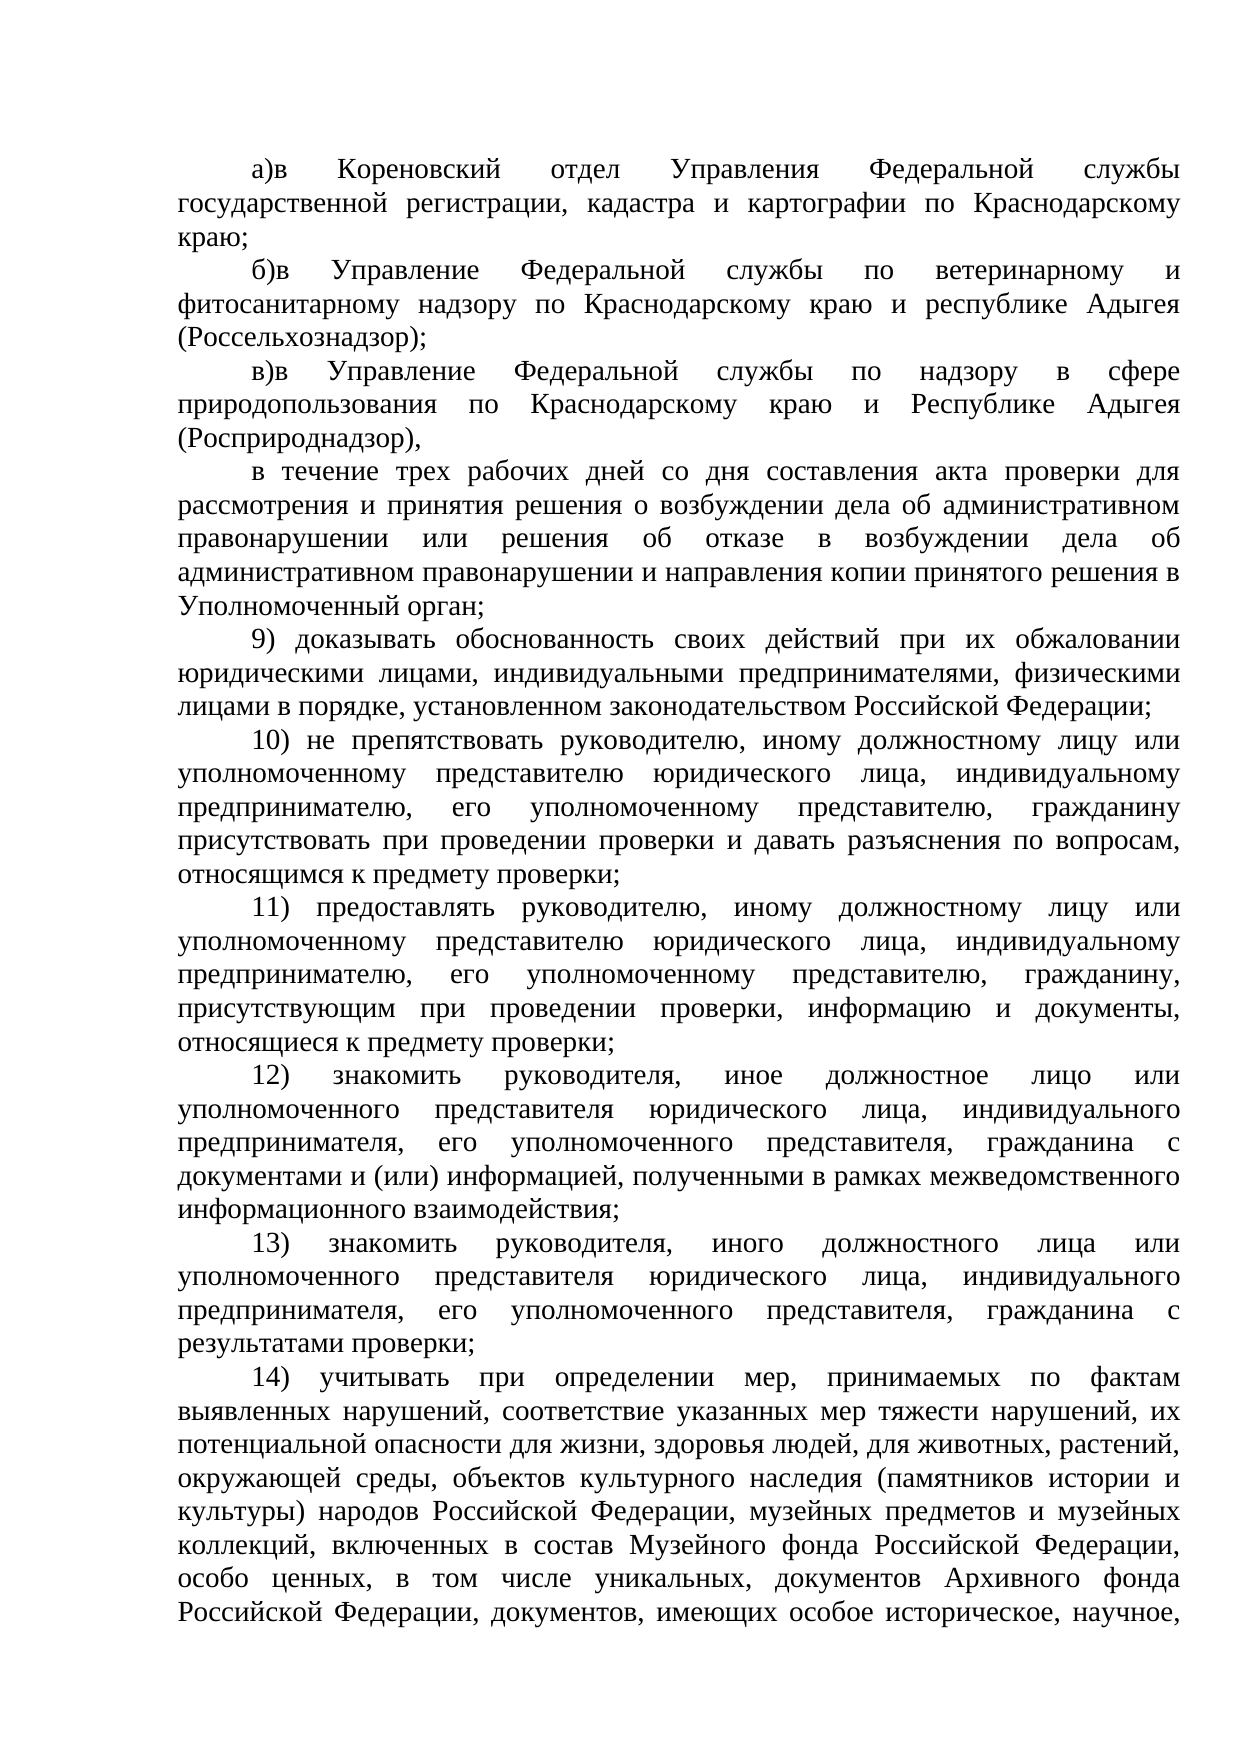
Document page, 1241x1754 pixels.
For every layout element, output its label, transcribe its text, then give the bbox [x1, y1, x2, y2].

text 12) знакомить руководителя, иное должностное лицо или уполномоченного представителя юридического лица, индивидуального предпринимателя, его уполномоченного представителя, гражданина с документами и (или) информацией, полученными в рамках межведомственного информационного взаимодействия; [177, 1057, 1181, 1225]
text а)в Кореновский отдел Управления Федеральной службы государственной регистрации, кадастра и картографии по Краснодарскому краю; [177, 152, 1181, 252]
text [177, 1359, 1181, 1627]
text 11) предоставлять руководителю, иному должностному лицу или уполномоченному представителю юридического лица, индивидуальному предпринимателю, его уполномоченному представителю, гражданину, присутствующим при проведении проверки, информацию и документы, относящиеся к предмету проверки; [177, 889, 1181, 1057]
text б)в Управление Федеральной службы по ветеринарному и фитосанитарному надзору по Краснодарскому краю и республике Адыгея (Россельхознадзор); [177, 252, 1181, 353]
text в течение трех рабочих дней со дня составления акта проверки для рассмотрения и принятия решения о возбуждении дела об административном правонарушении или решения об отказе в возбуждении дела об административном правонарушении и направления копии принятого решения в Уполномоченный орган; [177, 453, 1181, 621]
text 9) доказывать обоснованность своих действий при их обжаловании юридическими лицами, индивидуальными предпринимателями, физическими лицами в порядке, установленном законодательством Российской Федерации; [177, 621, 1181, 722]
text в)в Управление Федеральной службы по надзору в сфере природопользования по Краснодарскому краю и Республике Адыгея (Росприроднадзор), [177, 353, 1181, 453]
text 10) не препятствовать руководителю, иному должностному лицу или уполномоченному представителю юридического лица, индивидуальному предпринимателю, его уполномоченному представителю, гражданину присутствовать при проведении проверки и давать разъяснения по вопросам, относящимся к предмету проверки; [177, 722, 1181, 889]
text 13) знакомить руководителя, иного должностного лица или уполномоченного представителя юридического лица, индивидуального предпринимателя, его уполномоченного представителя, гражданина с результатами проверки; [177, 1225, 1181, 1359]
